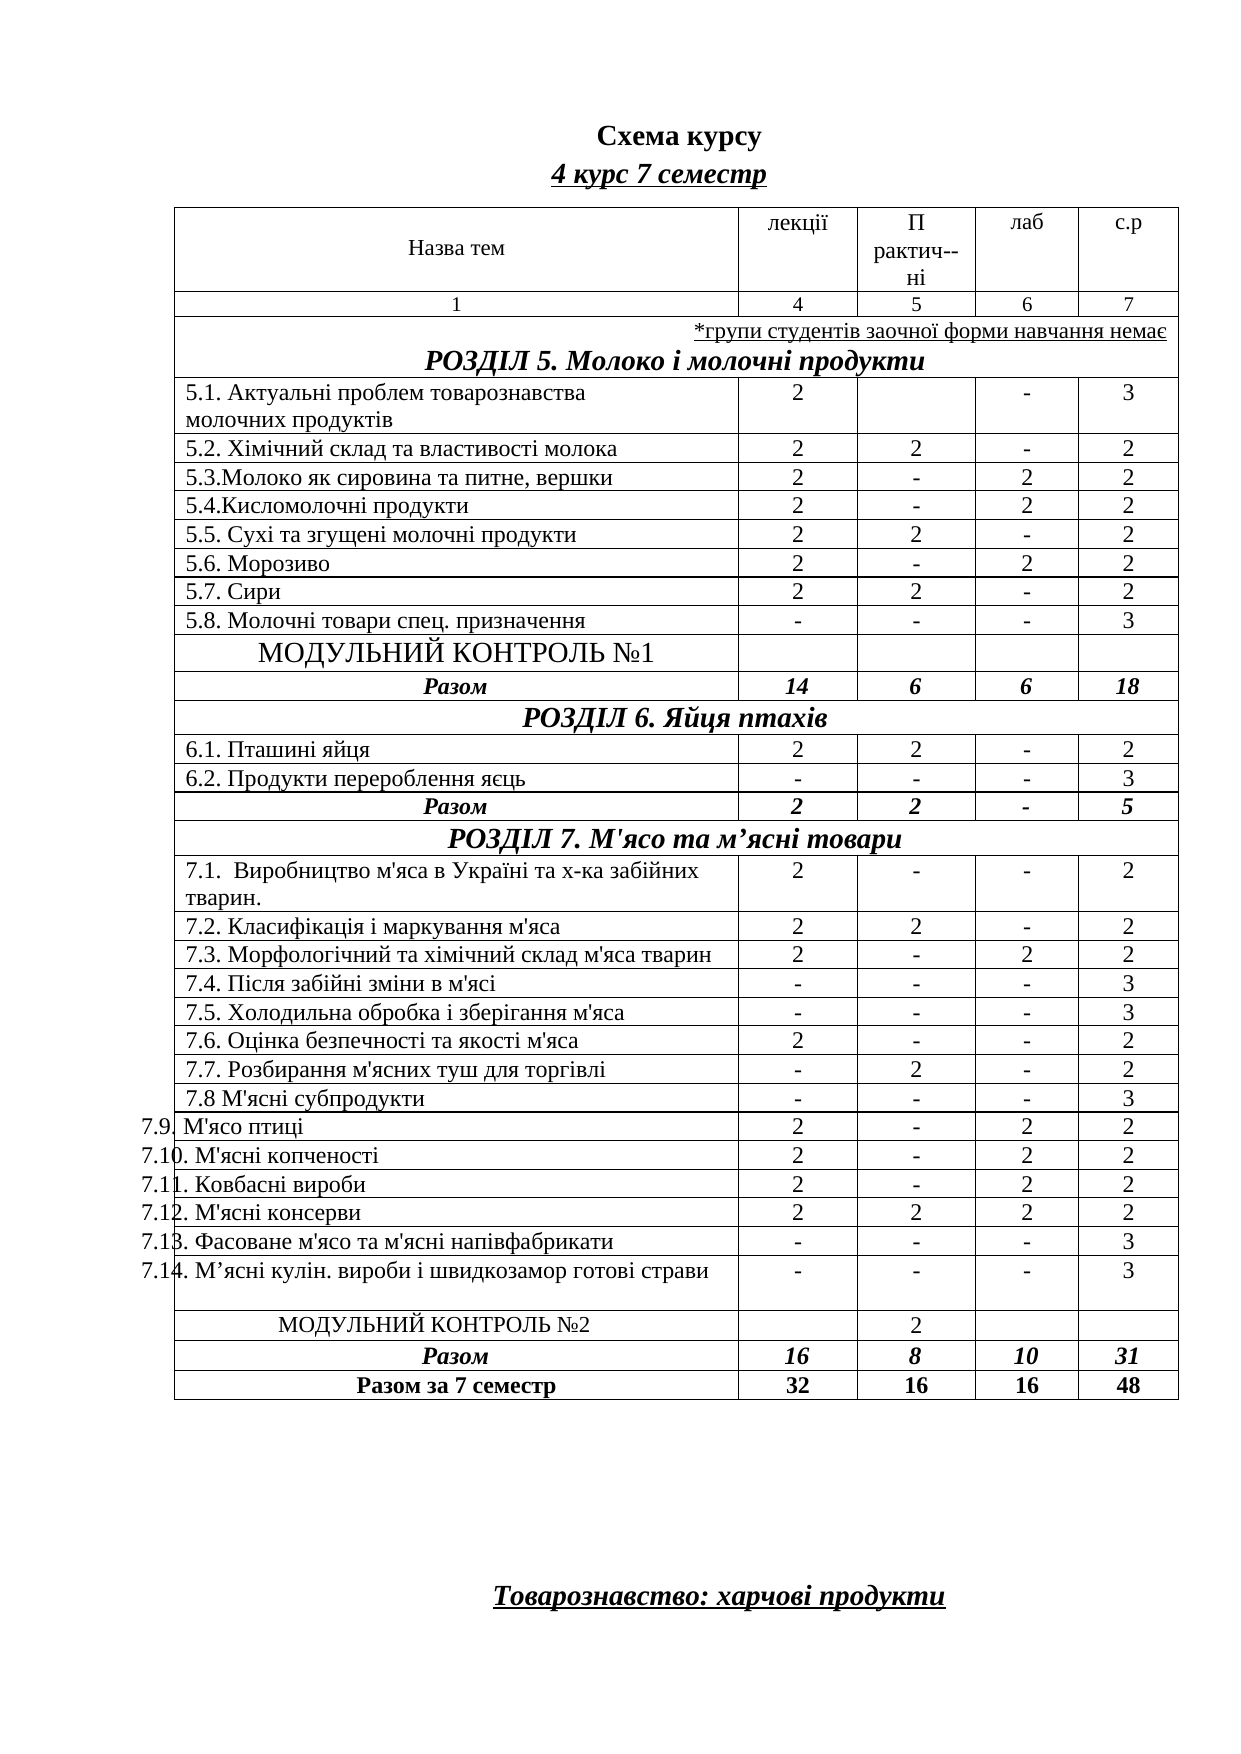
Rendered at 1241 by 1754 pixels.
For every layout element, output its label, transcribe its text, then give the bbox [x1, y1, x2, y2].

table_cell - [976, 606, 1078, 634]
table_cell - [858, 764, 975, 791]
table_header лекції [739, 208, 857, 291]
table_cell 7.13. Фасоване м'ясо та м'ясні напівфабрикати [175, 1227, 738, 1254]
table_cell - [858, 969, 975, 997]
text 4 курс 7 семестр [140, 157, 1181, 190]
table_cell 2 [858, 434, 975, 462]
table_cell 5.3.Молоко як сировина та питне, вершки [175, 463, 738, 490]
table_cell - [976, 969, 1078, 997]
table_cell 14 [739, 672, 857, 699]
table_cell 2 [976, 1170, 1078, 1197]
table_cell - [976, 520, 1078, 548]
table_cell 2 [739, 520, 857, 548]
table_cell 3 [1079, 969, 1178, 997]
table_cell 2 [858, 520, 975, 548]
table_header Практич--ні [858, 208, 975, 291]
table_cell 5.4.Кисломолочні продукти [175, 491, 738, 519]
table_cell 2 [739, 793, 857, 820]
table_cell - [739, 1256, 857, 1310]
table_cell 2 [739, 1141, 857, 1169]
table_cell 3 [1079, 378, 1178, 433]
table_cell - [858, 1141, 975, 1169]
table_header Назва тем [175, 208, 738, 291]
table_cell - [739, 1084, 857, 1111]
table_cell 7.1. Виробництво м'яса в Україні та х-ка забійних тварин. [175, 856, 738, 911]
table_cell - [976, 764, 1078, 791]
table_cell 2 [1079, 578, 1178, 605]
table_cell - [858, 941, 975, 968]
table_cell 2 [739, 434, 857, 462]
table_cell 5.5. Сухі та згущені молочні продукти [175, 520, 738, 548]
table_cell 5.7. Сири [175, 578, 738, 605]
table_cell 5 [1079, 793, 1178, 820]
table_cell 2 [739, 1113, 857, 1140]
table_cell 5 [858, 292, 975, 316]
table_header с.р [1079, 208, 1178, 291]
table_cell 7.10. М'ясні копченості [175, 1141, 738, 1169]
table_cell - [976, 1055, 1078, 1083]
table_cell 2 [858, 912, 975, 939]
table_cell - [739, 606, 857, 634]
table_cell 3 [1079, 1256, 1178, 1310]
table_cell 5.8. Молочні товари спец. призначення [175, 606, 738, 634]
table_cell 2 [858, 1055, 975, 1083]
table_cell 2 [858, 1198, 975, 1226]
table_cell [1079, 1311, 1178, 1340]
table_cell [976, 635, 1078, 671]
table_cell - [858, 1227, 975, 1254]
table_cell - [976, 1227, 1078, 1254]
table_cell - [858, 998, 975, 1025]
table_cell 2 [739, 735, 857, 763]
table_cell - [858, 491, 975, 519]
table_cell 2 [739, 1170, 857, 1197]
table_cell - [858, 1256, 975, 1310]
table_cell - [976, 912, 1078, 939]
table_cell [858, 635, 975, 671]
table_cell 7 [1079, 292, 1178, 316]
table_cell РОЗДІЛ 7. М'ясо та м’ясні товари [175, 821, 1178, 854]
table_cell 7.8 М'ясні субпродукти [175, 1084, 738, 1111]
table_cell - [976, 793, 1078, 820]
table_cell 2 [1079, 1170, 1178, 1197]
table_cell 2 [739, 549, 857, 576]
table_cell - [739, 998, 857, 1025]
table_cell 2 [976, 1198, 1078, 1226]
table_cell - [976, 1256, 1078, 1310]
table_cell 2 [739, 1198, 857, 1226]
table_cell 6 [976, 672, 1078, 699]
table_cell 4 [739, 292, 857, 316]
table_cell [858, 378, 975, 433]
table_cell 7.4. Після забійні зміни в м'ясі [175, 969, 738, 997]
table_cell 2 [739, 378, 857, 433]
table_cell 2 [976, 463, 1078, 490]
table_cell 16 [858, 1371, 975, 1399]
table_cell 2 [739, 578, 857, 605]
table_cell 2 [1079, 520, 1178, 548]
table_cell 5.1. Актуальні проблем товарознавства молочних продуктів [175, 378, 738, 433]
table_cell МОДУЛЬНИЙ КОНТРОЛЬ №1 [175, 635, 738, 671]
table_cell РОЗДІЛ 6. Яйця птахів [175, 701, 1178, 734]
table_header лаб [976, 208, 1078, 291]
table_cell - [858, 1113, 975, 1140]
table_cell 3 [1079, 1227, 1178, 1254]
table_cell - [739, 1227, 857, 1254]
table_cell 16 [739, 1341, 857, 1370]
table_cell 48 [1079, 1371, 1178, 1399]
table_cell 3 [1079, 1084, 1178, 1111]
table_cell 2 [1079, 1026, 1178, 1054]
table_cell 2 [858, 1311, 975, 1340]
table_cell 18 [1079, 672, 1178, 699]
table_cell 6.2. Продукти перероблення яєць [175, 764, 738, 791]
table_cell 16 [976, 1371, 1078, 1399]
table_cell Разом [175, 793, 738, 820]
table_cell 6 [858, 672, 975, 699]
table_cell 2 [739, 491, 857, 519]
table_cell - [858, 1170, 975, 1197]
table_cell [739, 635, 857, 671]
table_cell МОДУЛЬНИЙ КОНТРОЛЬ №2 [175, 1311, 738, 1340]
table_cell - [976, 434, 1078, 462]
table_cell - [976, 1026, 1078, 1054]
table_cell 7.14. М’ясні кулін. вироби і швидкозамор готові страви [175, 1256, 738, 1310]
table_cell 2 [1079, 1113, 1178, 1140]
table_cell 2 [1079, 856, 1178, 911]
text Товарознавство: харчові продукти [259, 1578, 1181, 1611]
text Схема курсу [177, 118, 1181, 152]
table_cell 2 [739, 1026, 857, 1054]
table_cell 2 [858, 578, 975, 605]
table_cell Разом [175, 1341, 738, 1370]
table_cell Разом за 7 семестр [175, 1371, 738, 1399]
table_cell 2 [976, 491, 1078, 519]
table_cell - [976, 856, 1078, 911]
table_cell 5.2. Хімічний склад та властивості молока [175, 434, 738, 462]
table_cell 2 [1079, 735, 1178, 763]
table_cell 2 [739, 941, 857, 968]
table_cell 10 [976, 1341, 1078, 1370]
table_cell - [976, 1084, 1078, 1111]
table_cell 2 [1079, 463, 1178, 490]
table_cell 2 [1079, 1055, 1178, 1083]
table_cell - [739, 969, 857, 997]
table_cell - [858, 1026, 975, 1054]
table_cell 7.3. Морфологічний та хімічний склад м'яса тварин [175, 941, 738, 968]
table_cell 2 [858, 793, 975, 820]
table_cell 2 [739, 912, 857, 939]
table_cell 2 [1079, 941, 1178, 968]
table_cell - [858, 549, 975, 576]
table_cell *групи студентів заочної форми навчання немає РОЗДІЛ 5. Молоко і молочні продукти [175, 317, 1178, 377]
table_cell 5.6. Морозиво [175, 549, 738, 576]
table_cell - [976, 378, 1078, 433]
table_cell 8 [858, 1341, 975, 1370]
table_cell - [739, 764, 857, 791]
table_cell 7.7. Розбирання м'ясних туш для торгівлі [175, 1055, 738, 1083]
table_cell 2 [976, 941, 1078, 968]
table_cell [1079, 635, 1178, 671]
table_cell - [858, 1084, 975, 1111]
table_cell 2 [1079, 912, 1178, 939]
table_cell - [858, 463, 975, 490]
table_cell [976, 1311, 1078, 1340]
table_cell 2 [976, 1141, 1078, 1169]
table_cell 2 [1079, 491, 1178, 519]
table_cell 2 [976, 549, 1078, 576]
table_cell - [739, 1055, 857, 1083]
table_cell 6.1. Пташині яйця [175, 735, 738, 763]
table_cell 2 [1079, 549, 1178, 576]
table_cell [739, 1311, 857, 1340]
table_cell 7.11. Ковбасні вироби [175, 1170, 738, 1197]
table_cell - [858, 856, 975, 911]
table_cell 2 [1079, 1141, 1178, 1169]
table_cell 3 [1079, 764, 1178, 791]
table_cell Разом [175, 672, 738, 699]
table_cell - [858, 606, 975, 634]
table_cell 7.9. М'ясо птиці [175, 1113, 738, 1140]
table_cell - [976, 578, 1078, 605]
table_cell 2 [1079, 434, 1178, 462]
table_cell - [976, 735, 1078, 763]
table_cell 7.2. Класифікація і маркування м'яса [175, 912, 738, 939]
table_cell 31 [1079, 1341, 1178, 1370]
table_cell 3 [1079, 998, 1178, 1025]
table_cell 6 [976, 292, 1078, 316]
table_cell 2 [739, 856, 857, 911]
table_cell 2 [739, 463, 857, 490]
table_cell 7.12. М'ясні консерви [175, 1198, 738, 1226]
table_cell 2 [976, 1113, 1078, 1140]
table_cell 32 [739, 1371, 857, 1399]
table_cell 7.6. Оцінка безпечності та якості м'яса [175, 1026, 738, 1054]
table_cell 1 [175, 292, 738, 316]
table_cell 2 [858, 735, 975, 763]
table_cell 2 [1079, 1198, 1178, 1226]
table_cell - [976, 998, 1078, 1025]
table_cell 7.5. Холодильна обробка і зберігання м'яса [175, 998, 738, 1025]
table_cell 3 [1079, 606, 1178, 634]
